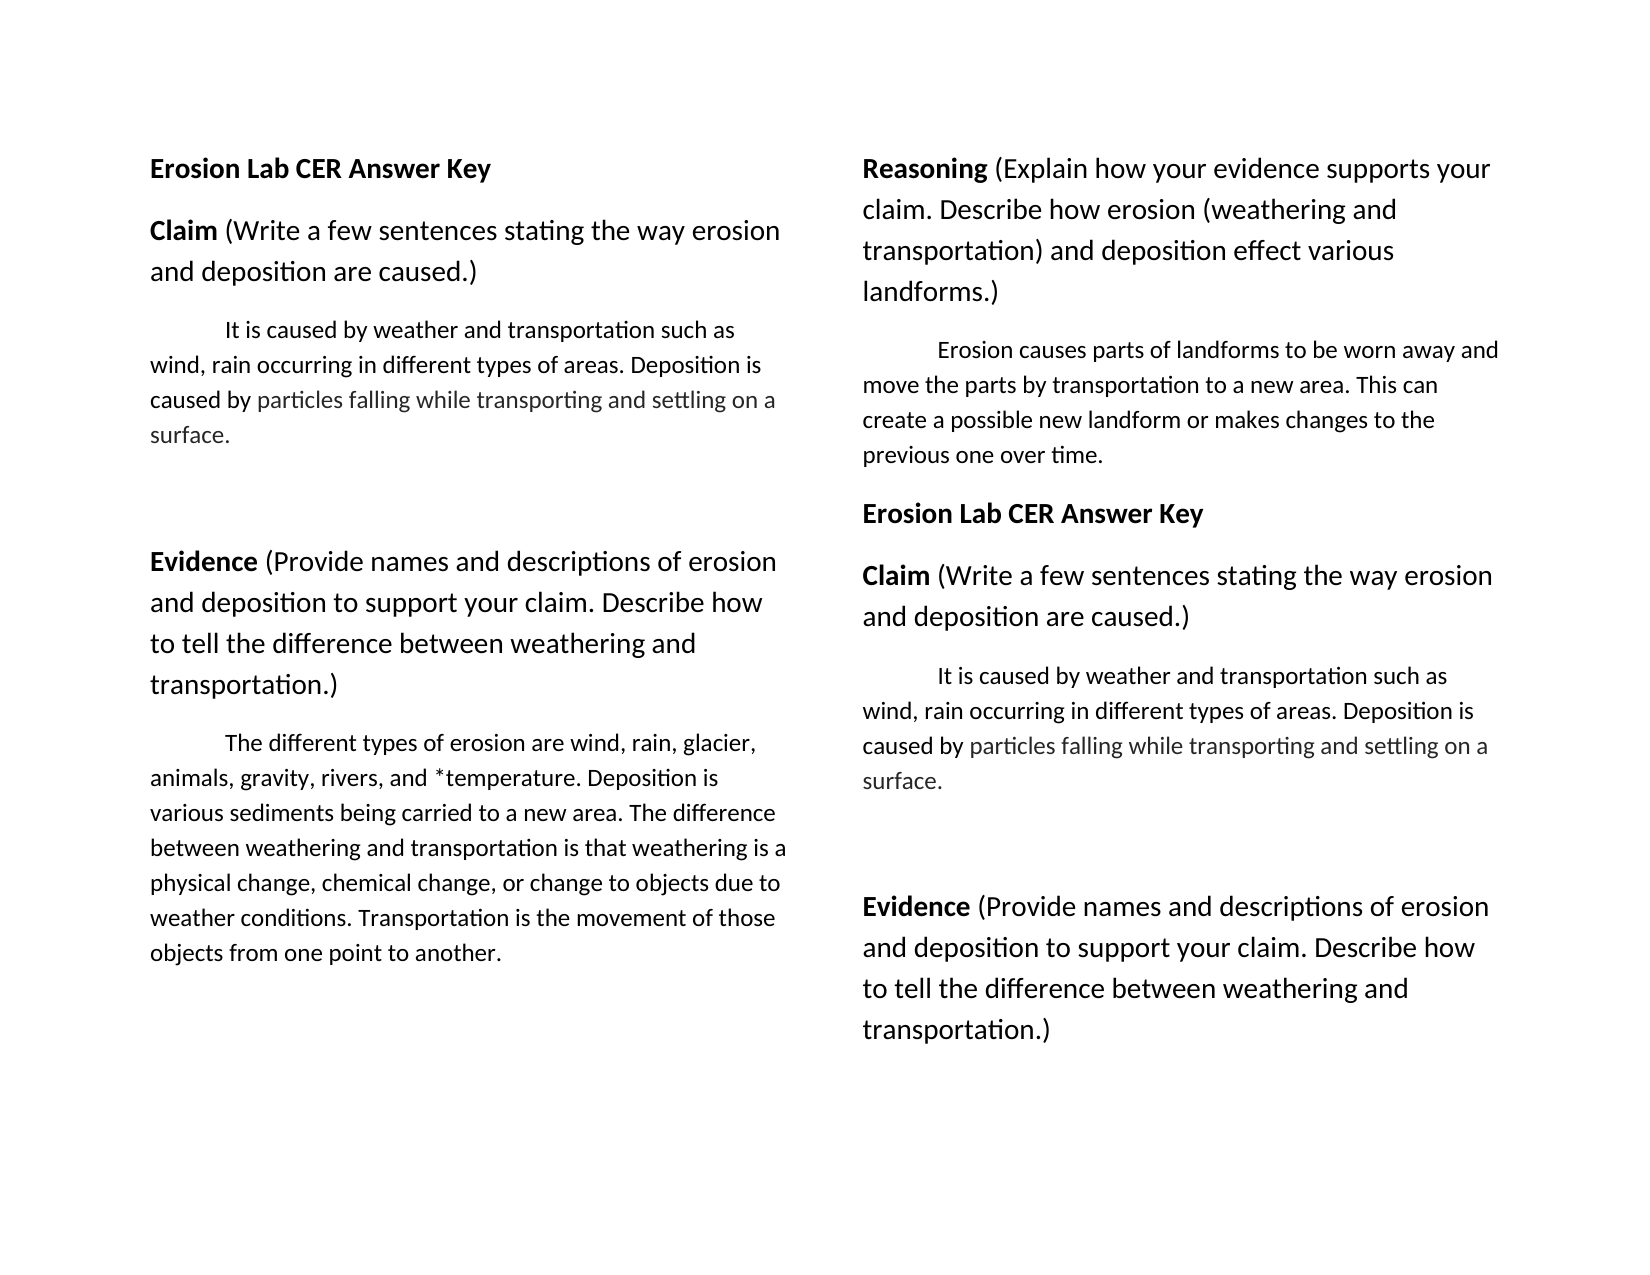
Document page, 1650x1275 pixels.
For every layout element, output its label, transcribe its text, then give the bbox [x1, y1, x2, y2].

text Erosion Lab CER Answer Key [150, 150, 787, 186]
text Evidence (Provide names and descriptions of erosion and deposition to support your claim. Describe how to tell the difference between weathering and transportation.) [150, 543, 787, 701]
text Evidence (Provide names and descriptions of erosion and deposition to support your claim. Describe how to tell the difference between weathering and transportation.) [862, 888, 1500, 1047]
text It is caused by weather and transportation such as wind, rain occurring in different types of areas. Deposition is caused by particles falling while transporting and settling on a surface. [150, 314, 787, 450]
text It is caused by weather and transportation such as wind, rain occurring in different types of areas. Deposition is caused by particles falling while transporting and settling on a surface. [862, 660, 1500, 795]
text Erosion causes parts of landforms to be worn away and move the parts by transportation to a new area. This can create a possible new landform or makes changes to the previous one over time. [862, 334, 1500, 470]
text Erosion Lab CER Answer Key [862, 495, 1500, 531]
text Claim (Write a few sentences stating the way erosion and deposition are caused.) [150, 212, 787, 288]
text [150, 727, 787, 968]
text Claim (Write a few sentences stating the way erosion and deposition are caused.) [862, 557, 1500, 634]
